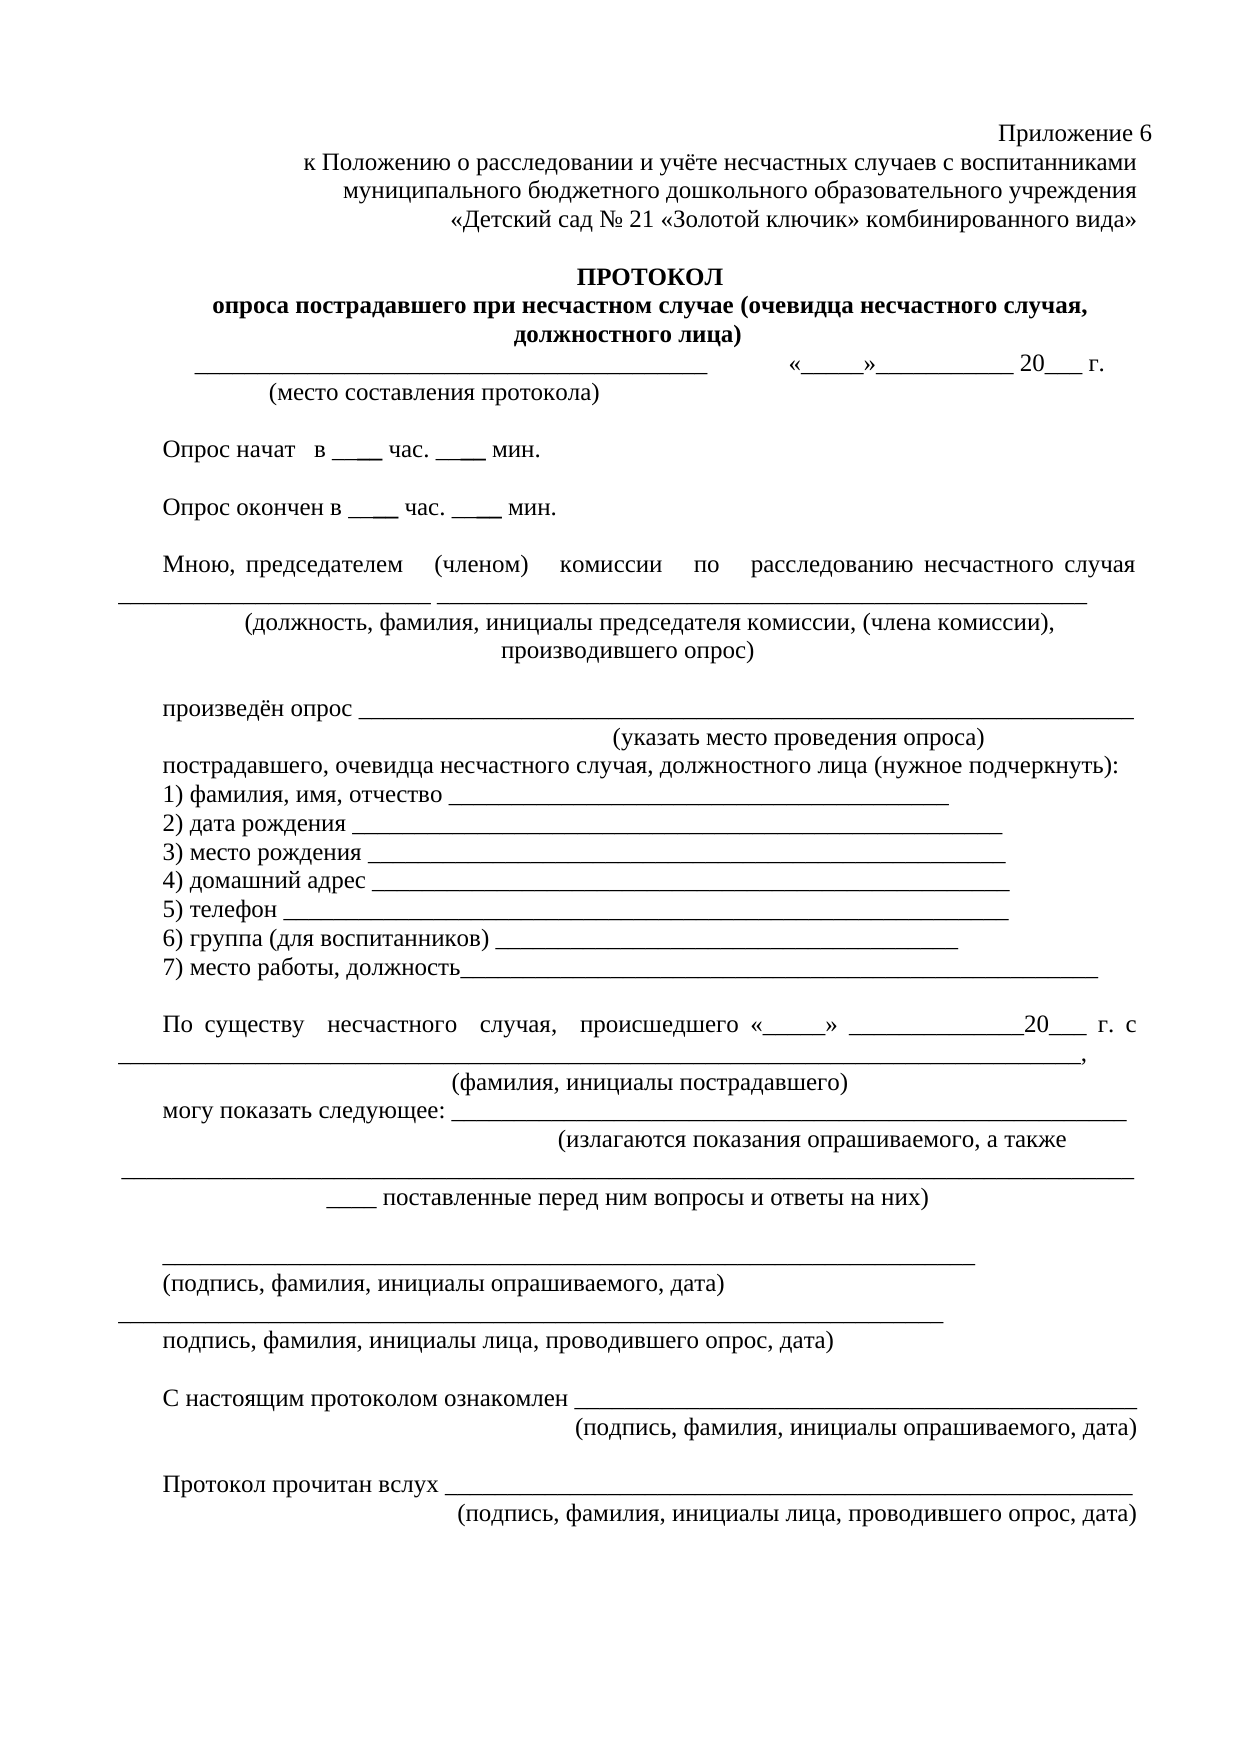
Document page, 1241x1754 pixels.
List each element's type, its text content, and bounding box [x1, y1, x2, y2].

text «Детский сад № 21 «Золотой ключик» комбинированного вида» [118, 204, 1137, 233]
text По существу несчастного случая, происшедшего «_____» ______________20___ г. с _____________________________________________________________________________, [118, 1009, 1137, 1067]
text могу показать следующее: ______________________________________________________ [118, 1096, 1137, 1124]
text (подпись, фамилия, инициалы лица, проводившего опрос, дата) [118, 1498, 1137, 1527]
text _________________________________________ «_____»___________ 20___ г. [118, 348, 1137, 377]
text Опрос окончен в ____ час. ____ мин. [118, 492, 1137, 521]
text Мною, председателем (членом) комиссии по расследованию несчастного случая _________________________ ____________________________________________________ [118, 549, 1137, 607]
text С настоящим протоколом ознакомлен _____________________________________________ [118, 1383, 1137, 1412]
text опроса пострадавшего при несчастном случае (очевидца несчастного случая, должностного лица) [118, 291, 1137, 348]
text (место составления протокола) [118, 377, 1137, 406]
text (излагаются показания опрашиваемого, а также _____________________________________________________________________________________ поставленные перед ним вопросы и ответы на них) [118, 1124, 1137, 1211]
text ПРОТОКОЛ [118, 262, 1137, 291]
text 2) дата рождения ____________________________________________________ [118, 808, 1137, 837]
text _________________________________________________________________ [118, 1239, 1137, 1268]
text Приложение 6 [118, 118, 1152, 147]
text (должность, фамилия, инициалы председателя комиссии, (члена комиссии), производившего опрос) [118, 607, 1137, 664]
text (фамилия, инициалы пострадавшего) [118, 1067, 1137, 1096]
text 1) фамилия, имя, отчество ________________________________________ [118, 779, 1137, 808]
text 7) место работы, должность___________________________________________________ [118, 952, 1137, 981]
text Опрос начат в ____ час. ____ мин. [118, 434, 1137, 463]
text 4) домашний адрес ___________________________________________________ [118, 866, 1137, 894]
text к Положению о расследовании и учёте несчастных случаев с воспитанниками муниципального бюджетного дошкольного образовательного учреждения [118, 147, 1137, 204]
text (подпись, фамилия, инициалы опрашиваемого, дата) __________________________________________________________________ [118, 1268, 1137, 1326]
text (указать место проведения опроса) [118, 722, 1137, 751]
text (подпись, фамилия, инициалы опрашиваемого, дата) [118, 1412, 1137, 1441]
text пострадавшего, очевидца несчастного случая, должностного лица (нужное подчеркнуть): [118, 751, 1137, 779]
text 3) место рождения ___________________________________________________ [118, 837, 1137, 866]
text 5) телефон __________________________________________________________ [118, 894, 1137, 923]
text 6) группа (для воспитанников) _____________________________________ [118, 923, 1137, 952]
text Протокол прочитан вслух _______________________________________________________ [118, 1469, 1137, 1498]
text подпись, фамилия, инициалы лица, проводившего опрос, дата) [118, 1326, 1137, 1354]
text произведён опрос ______________________________________________________________ [118, 693, 1137, 722]
